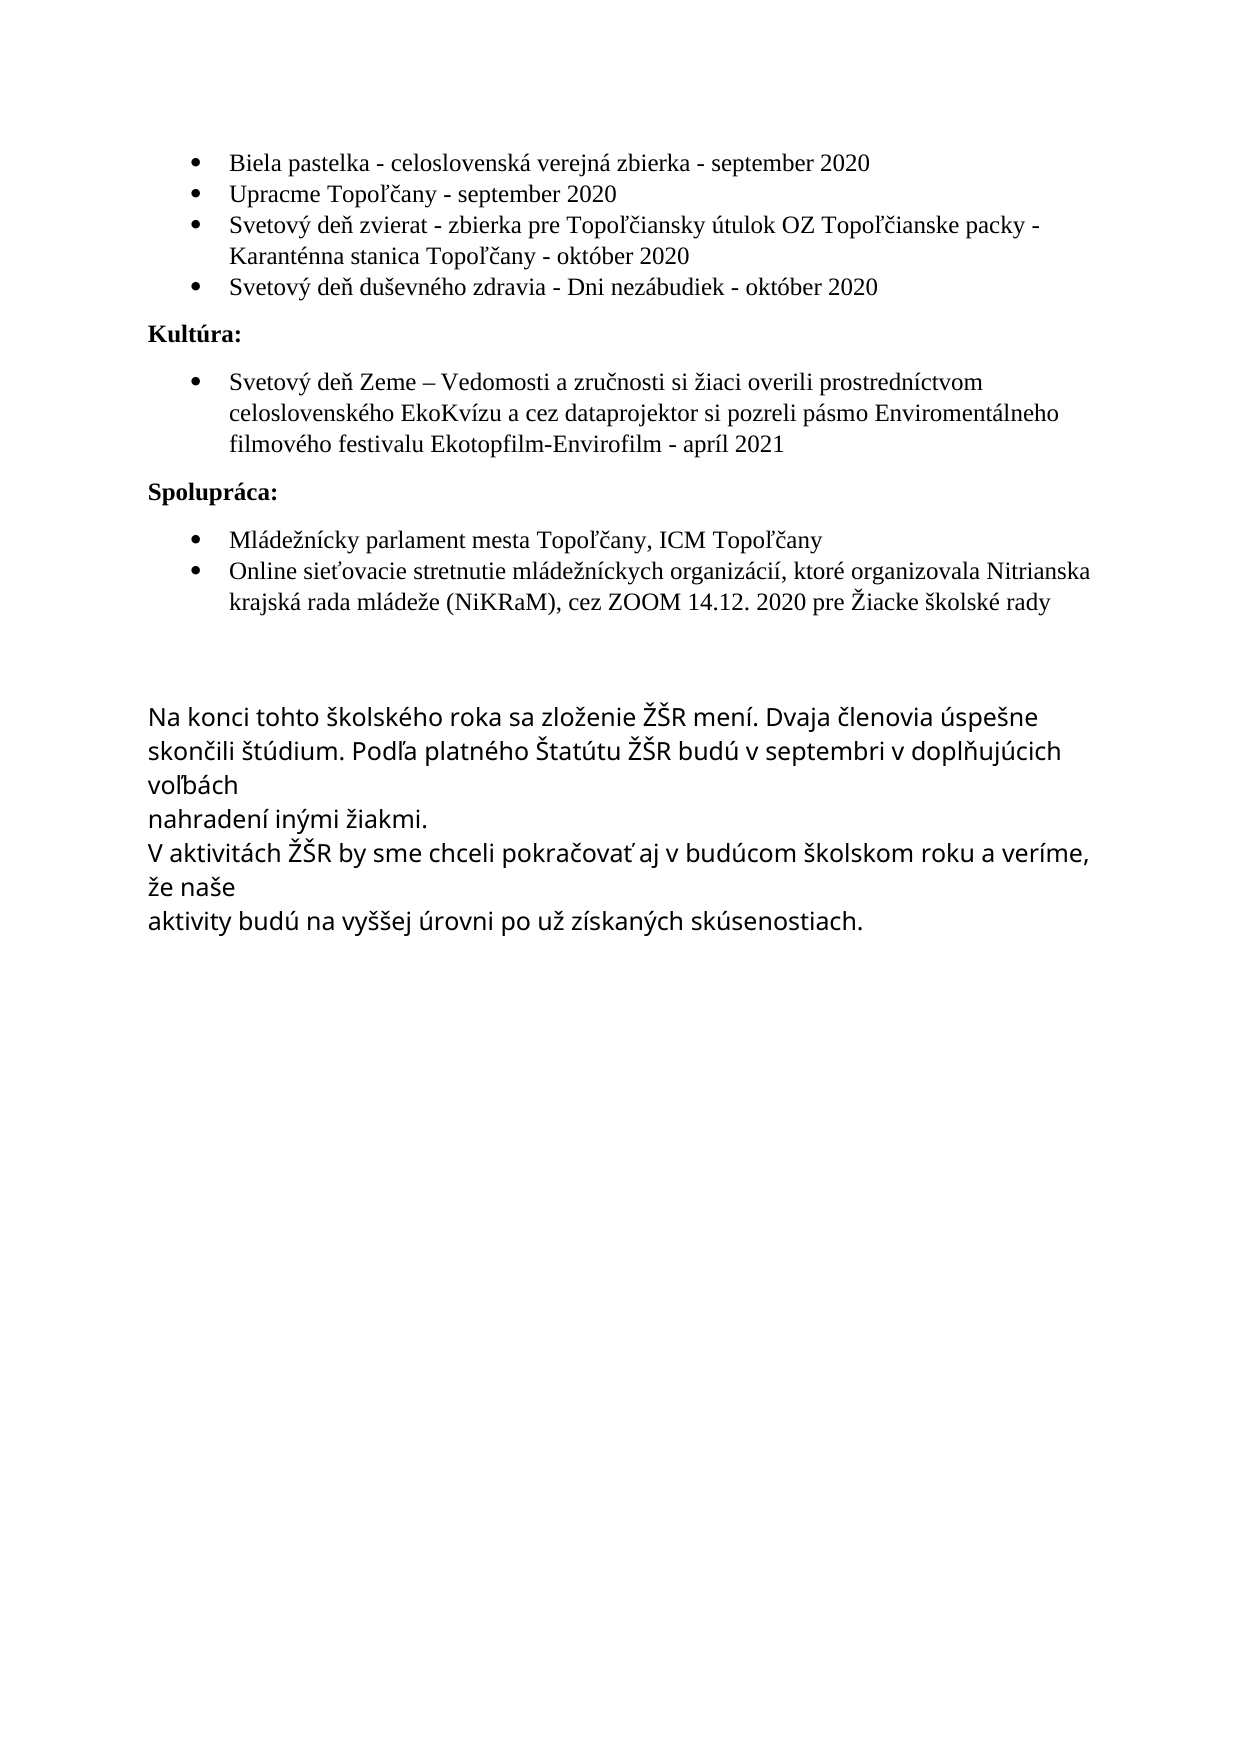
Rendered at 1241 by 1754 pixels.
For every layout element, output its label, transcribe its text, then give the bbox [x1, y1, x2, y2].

list Upracme Topoľčany - september 2020 [191, 179, 1093, 207]
text V aktivitách ŽŠR by sme chceli pokračovať aj v budúcom školskom roku a veríme, že naše [148, 836, 1093, 904]
text aktivity budú na vyššej úrovni po už získaných skúsenostiach. [148, 904, 1093, 938]
list Mládežnícky parlament mesta Topoľčany, ICM Topoľčany [191, 525, 1093, 553]
list Online sieťovacie stretnutie mládežníckych organizácií, ktoré organizovala Nitrianska krajská rada mládeže (NiKRaM), cez ZOOM 14.12. 2020 pre Žiacke školské rady [191, 556, 1093, 616]
text Na konci tohto školského roka sa zloženie ŽŠR mení. Dvaja členovia úspešne [148, 699, 1093, 734]
text skončili štúdium. Podľa platného Štatútu ŽŠR budú v septembri v doplňujúcich voľbách [148, 734, 1093, 802]
list Svetový deň Zeme – Vedomosti a zručnosti si žiaci overili prostredníctvom celoslovenského EkoKvízu a cez dataprojektor si pozreli pásmo Enviromentálneho filmového festivalu Ekotopfilm-Envirofilm - apríl 2021 [191, 367, 1093, 458]
text Spolupráca: [148, 477, 1093, 506]
text Kultúra: [148, 319, 1093, 348]
list Svetový deň duševného zdravia - Dni nezábudiek - október 2020 [191, 272, 1093, 301]
text nahradení inými žiakmi. [148, 802, 1093, 836]
list Biela pastelka - celoslovenská verejná zbierka - september 2020 [191, 148, 1093, 176]
list Svetový deň zvierat - zbierka pre Topoľčiansky útulok OZ Topoľčianske packy - Karanténna stanica Topoľčany - október 2020 [191, 210, 1093, 269]
